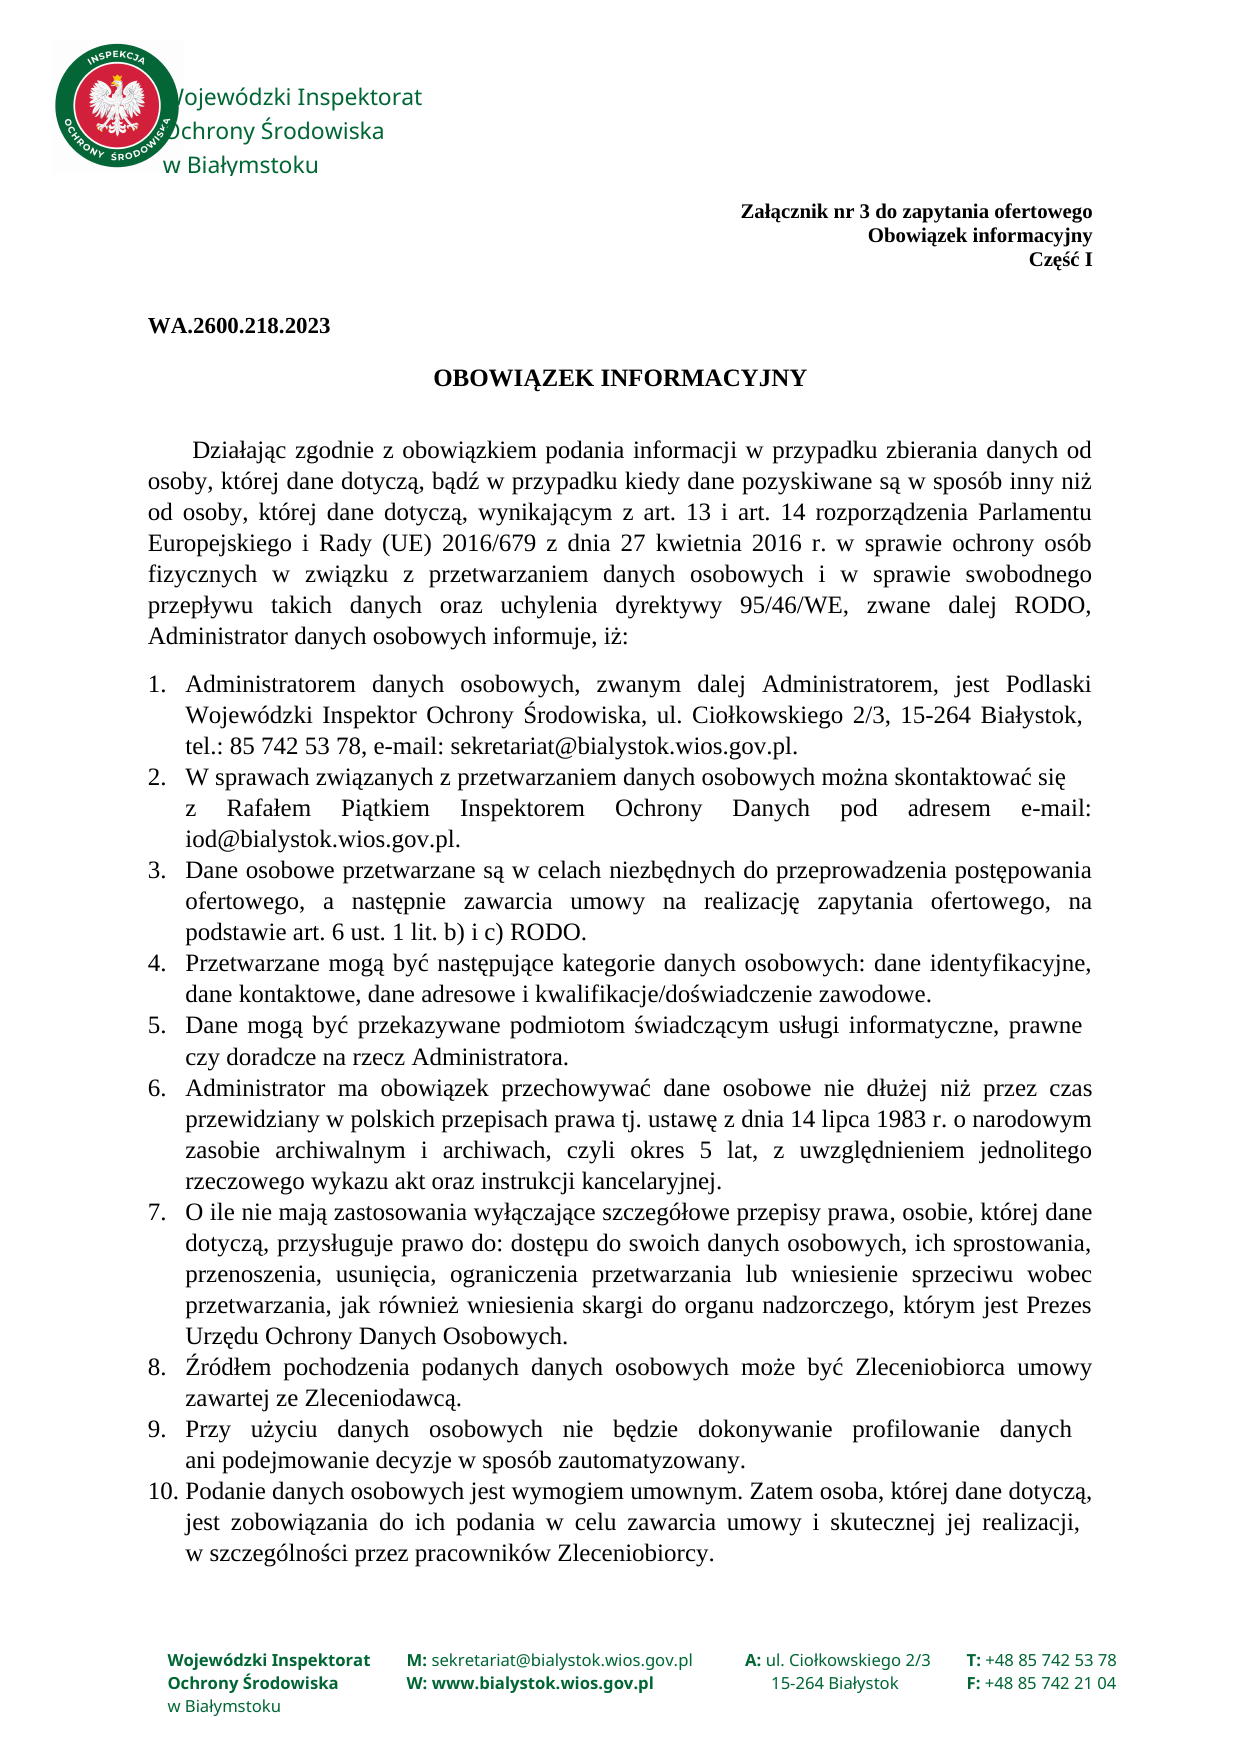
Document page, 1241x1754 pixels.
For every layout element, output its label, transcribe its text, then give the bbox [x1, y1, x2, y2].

list Dane mogą być przekazywane podmiotom świadczącym usługi informatyczne, prawne czy doradcze na rzecz Administratora. [148, 1011, 1093, 1070]
list O ile nie mają zastosowania wyłączające szczegółowe przepisy prawa, osobie, której dane dotyczą, przysługuje prawo do: dostępu do swoich danych osobowych, ich sprostowania, przenoszenia, usunięcia, ograniczenia przetwarzania lub wniesienie sprzeciwu wobec przetwarzania, jak również wniesienia skargi do organu nadzorczego, którym jest Prezes Urzędu Ochrony Danych Osobowych. [148, 1197, 1093, 1350]
list Administratorem danych osobowych, zwanym dalej Administratorem, jest Podlaski Wojewódzki Inspektor Ochrony Środowiska, ul. Ciołkowskiego 2/3, 15-264 Białystok, tel.: 85 742 53 78, e-mail: sekretariat@bialystok.wios.gov.pl. [148, 669, 1093, 760]
list Przetwarzane mogą być następujące kategorie danych osobowych: dane identyfikacyjne, dane kontaktowe, dane adresowe i kwalifikacje/doświadczenie zawodowe. [148, 948, 1093, 1008]
picture [168, 165, 174, 173]
text OBOWIĄZEK INFORMACYJNY [148, 363, 1093, 392]
list Podanie danych osobowych jest wymogiem umownym. Zatem osoba, której dane dotyczą, jest zobowiązania do ich podania w celu zawarcia umowy i skutecznej jej realizacji, w szczególności przez pracowników Zleceniobiorcy. [148, 1476, 1093, 1567]
list W sprawach związanych z przetwarzaniem danych osobowych można skontaktować się [148, 762, 1093, 791]
list Administrator ma obowiązek przechowywać dane osobowe nie dłużej niż przez czas przewidziany w polskich przepisach prawa tj. ustawę z dnia 14 lipca 1983 r. o narodowym zasobie archiwalnym i archiwach, czyli okres 5 lat, z uwzględnieniem jednolitego rzeczowego wykazu akt oraz instrukcji kancelaryjnej. [148, 1073, 1093, 1194]
text Obowiązek informacyjny [148, 223, 1093, 247]
text Część I [148, 247, 1093, 271]
picture [52, 39, 184, 173]
text z Rafałem Piątkiem Inspektorem Ochrony Danych pod adresem e-mail: iod@bialystok.wios.gov.pl. [185, 793, 1093, 853]
list Dane osobowe przetwarzane są w celach niezbędnych do przeprowadzenia postępowania ofertowego, a następnie zawarcia umowy na realizację zapytania ofertowego, na podstawie art. 6 ust. 1 lit. b) i c) RODO. [148, 855, 1093, 946]
list Przy użyciu danych osobowych nie będzie dokonywanie profilowanie danych ani podejmowanie decyzje w sposób zautomatyzowany. [148, 1414, 1093, 1474]
text Załącznik nr 3 do zapytania ofertowego [148, 199, 1093, 223]
text Działając zgodnie z obowiązkiem podania informacji w przypadku zbierania danych od osoby, której dane dotyczą, bądź w przypadku kiedy dane pozyskiwane są w sposób inny niż od osoby, której dane dotyczą, wynikającym z art. 13 i art. 14 rozporządzenia Parlamentu Europejskiego i Rady (UE) 2016/679 z dnia 27 kwietnia 2016 r. w sprawie ochrony osób fizycznych w związku z przetwarzaniem danych osobowych i w sprawie swobodnego przepływu takich danych oraz uchylenia dyrektywy 95/46/WE, zwane dalej RODO, Administrator danych osobowych informuje, iż: [148, 435, 1093, 650]
list Źródłem pochodzenia podanych danych osobowych może być Zleceniobiorca umowy zawartej ze Zleceniodawcą. [148, 1352, 1093, 1412]
text WA.2600.218.2023 [148, 312, 1093, 338]
